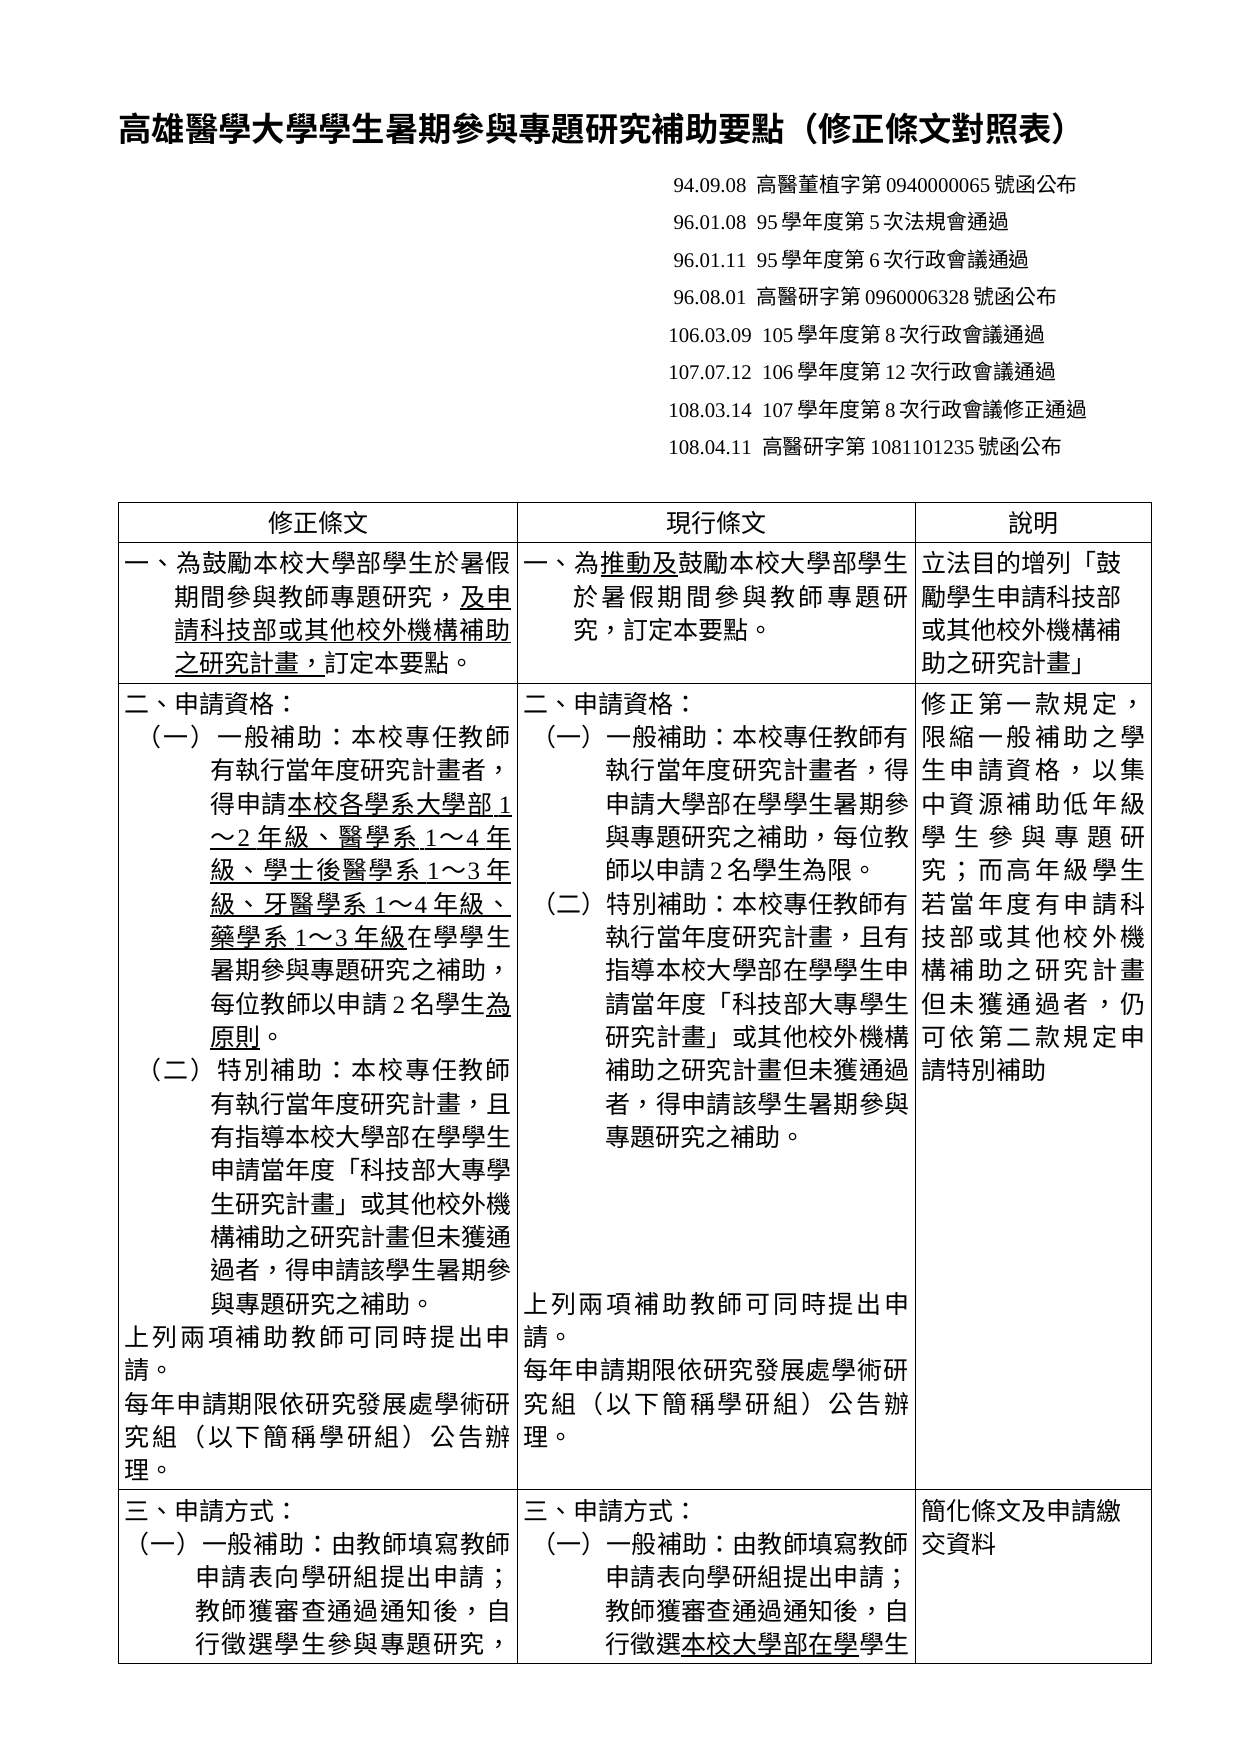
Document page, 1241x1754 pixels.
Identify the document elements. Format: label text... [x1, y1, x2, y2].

text 108.03.14 107學年度第8次行政會議修正通過 [668, 389, 1122, 427]
text 108.04.11 高醫研字第1081101235號函公布 [668, 427, 1122, 464]
table_header 現行條文 [518, 503, 915, 542]
table_cell 修正第一款規定，限縮一般補助之學生申請資格，以集中資源補助低年級學生參與專題研究；而高年級學生若當年度有申請科技部或其他校外機構補助之研究計畫但未獲通過者，仍可依第二款規定申請特別補助 [916, 684, 1151, 1489]
text 107.07.12 106學年度第12次行政會議通過 [668, 352, 1122, 389]
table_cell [518, 1490, 915, 1663]
text 106.03.09 105學年度第8次行政會議通過 [668, 314, 1122, 352]
table_cell 立法目的增列「鼓勵學生申請科技部或其他校外機構補助之研究計畫」 [916, 543, 1151, 682]
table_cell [119, 1490, 517, 1663]
table_cell 一、為鼓勵本校大學部學生於暑假期間參與教師專題研究，及申請科技部或其他校外機構補助之研究計畫，訂定本要點。 [119, 543, 517, 682]
text 高雄醫學大學學生暑期參與專題研究補助要點（修正條文對照表） [118, 89, 1122, 164]
table_header 說明 [916, 503, 1151, 542]
text 94.09.08 高醫董植字第0940000065號函公布 [668, 164, 1122, 202]
text 96.01.08 95學年度第5次法規會通過 [668, 202, 1122, 239]
text 96.01.11 95學年度第6次行政會議通過 [668, 239, 1122, 277]
text 96.08.01 高醫研字第0960006328號函公布 [668, 277, 1122, 314]
table_cell 二、申請資格： （一）一般補助：本校專任教師有執行當年度研究計畫者，得申請本校各學系大學部1～2年級、醫學系1～4年級、學士後醫學系1～3年級、牙醫學系1～4年級、藥學系1～3年級在學學生暑期參與專題研究之補助，每位教師以申請2名學生為原則。 （二）特別補助：本校專任教師有執行當年度研究計畫，且有指導本校大學部在學學生申請當年度「科技部大專學生研究計畫」或其他校外機構補助之研究計畫但未獲通過者，得申請該學生暑期參與專題研究之補助。 上列兩項補助教師可同時提出申請。 每年申請期限依研究發展處學術研究組（以下簡稱學研組）公告辦理。 [119, 684, 517, 1489]
table_cell 一、為推動及鼓勵本校大學部學生於暑假期間參與教師專題研究，訂定本要點。 [518, 543, 915, 682]
table_cell 二、申請資格： （一）一般補助：本校專任教師有執行當年度研究計畫者，得申請大學部在學學生暑期參與專題研究之補助，每位教師以申請2名學生為限。 （二）特別補助：本校專任教師有執行當年度研究計畫，且有指導本校大學部在學學生申請當年度「科技部大專學生研究計畫」或其他校外機構補助之研究計畫但未獲通過者，得申請該學生暑期參與專題研究之補助。 上列兩項補助教師可同時提出申請。 每年申請期限依研究發展處學術研究組（以下簡稱學研組）公告辦理。 [518, 684, 915, 1489]
table_header 修正條文 [119, 503, 517, 542]
table_cell 簡化條文及申請繳交資料 [916, 1490, 1151, 1663]
